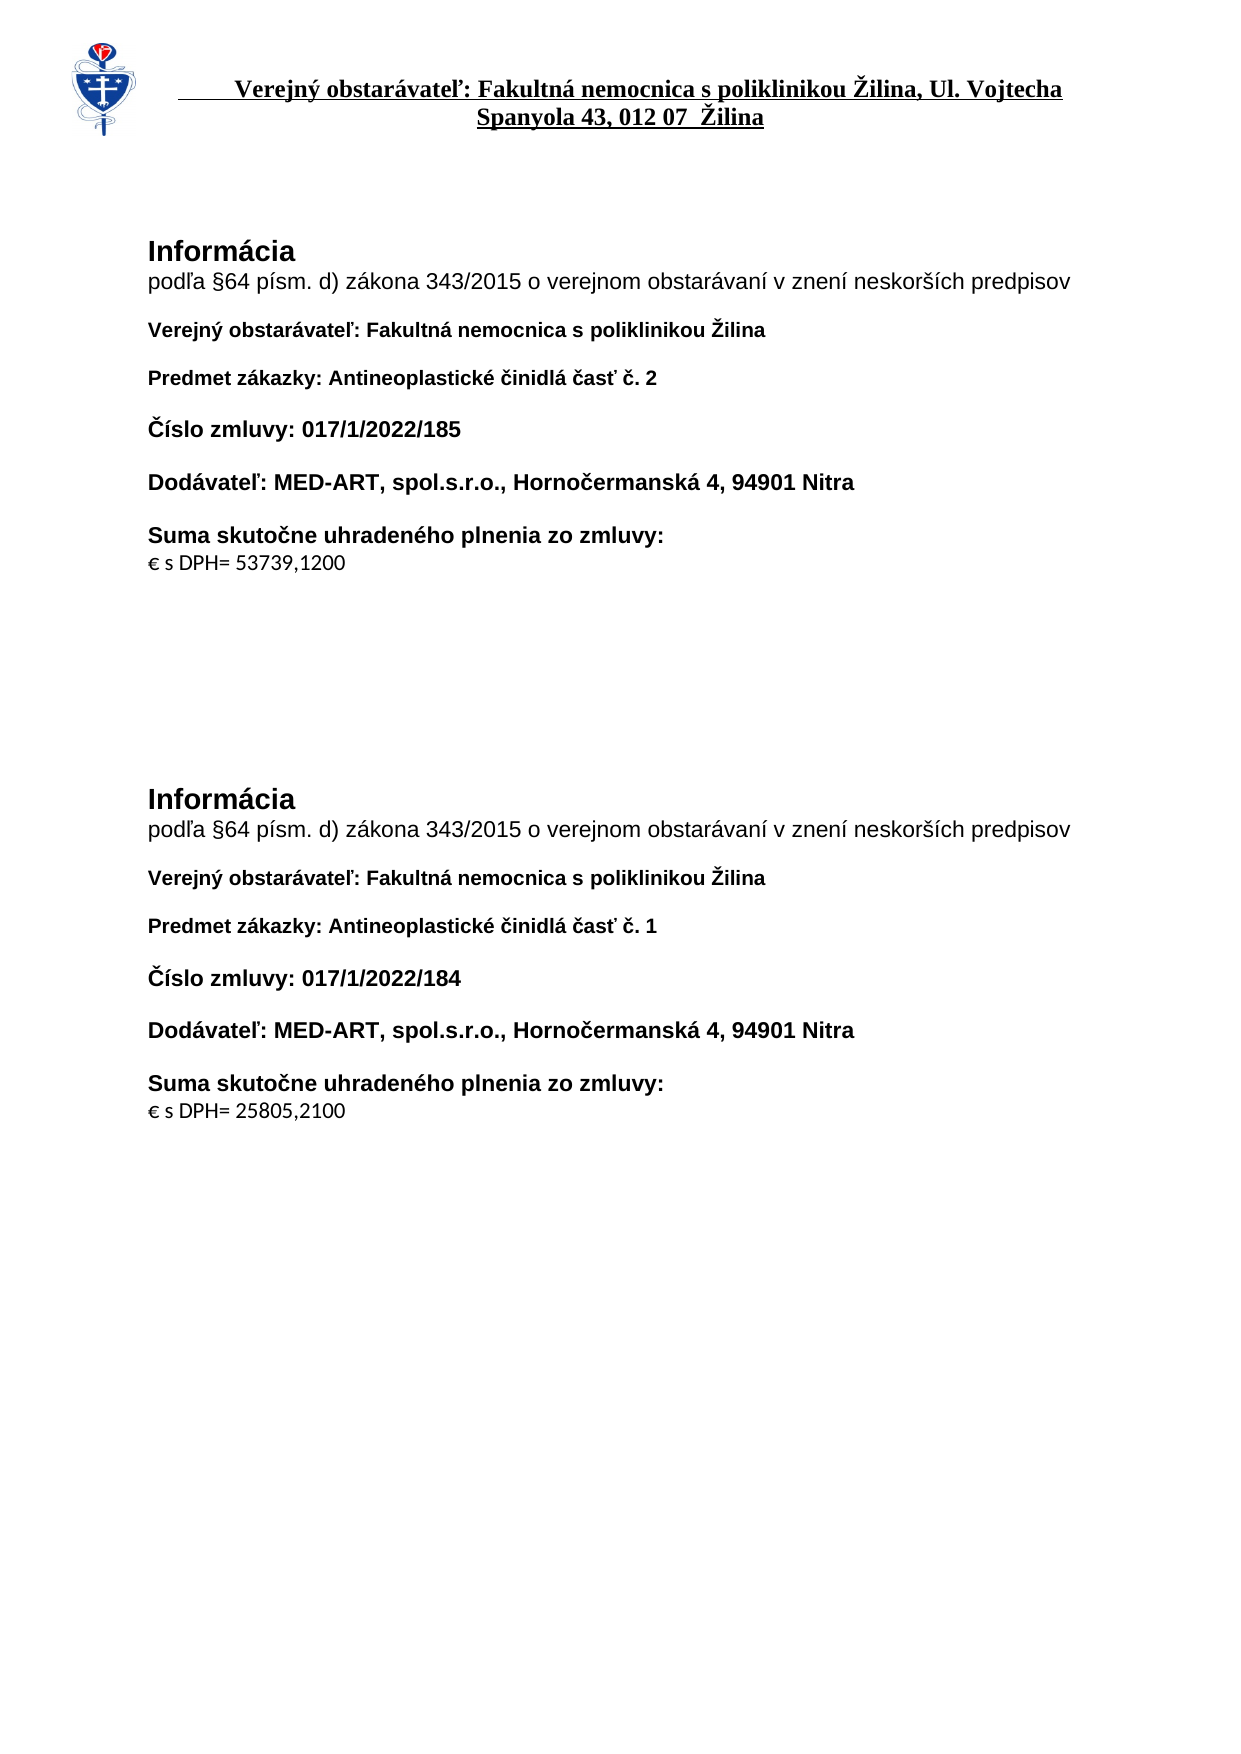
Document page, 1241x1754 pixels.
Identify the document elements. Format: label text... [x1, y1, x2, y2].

text Informácia [148, 234, 1093, 268]
text Predmet zákazky: Antineoplastické činidlá časť č. 2 [148, 366, 1093, 390]
text podľa §64 písm. d) zákona 343/2015 o verejnom obstarávaní v znení neskorších predpisov [148, 268, 1093, 294]
text podľa §64 písm. d) zákona 343/2015 o verejnom obstarávaní v znení neskorších predpisov [148, 816, 1093, 842]
text Verejný obstarávateľ: Fakultná nemocnica s poliklinikou Žilina [148, 866, 1093, 890]
text Dodávateľ: MED-ART, spol.s.r.o., Hornočermanská 4, 94901 Nitra [148, 1017, 1093, 1043]
text Verejný obstarávateľ: Fakultná nemocnica s poliklinikou Žilina [148, 318, 1093, 342]
text Suma skutočne uhradeného plnenia zo zmluvy: [148, 1070, 1093, 1096]
text € s DPH= 25805,2100 [148, 1096, 1093, 1124]
text Číslo zmluvy: 017/1/2022/184 [148, 964, 1093, 991]
text € s DPH= 53739,1200 [148, 548, 1093, 576]
text Dodávateľ: MED-ART, spol.s.r.o., Hornočermanská 4, 94901 Nitra [148, 469, 1093, 495]
text Informácia [148, 782, 1093, 816]
picture [71, 43, 136, 136]
text Suma skutočne uhradeného plnenia zo zmluvy: [148, 522, 1093, 548]
text Číslo zmluvy: 017/1/2022/185 [148, 416, 1093, 443]
text Predmet zákazky: Antineoplastické činidlá časť č. 1 [148, 914, 1093, 938]
